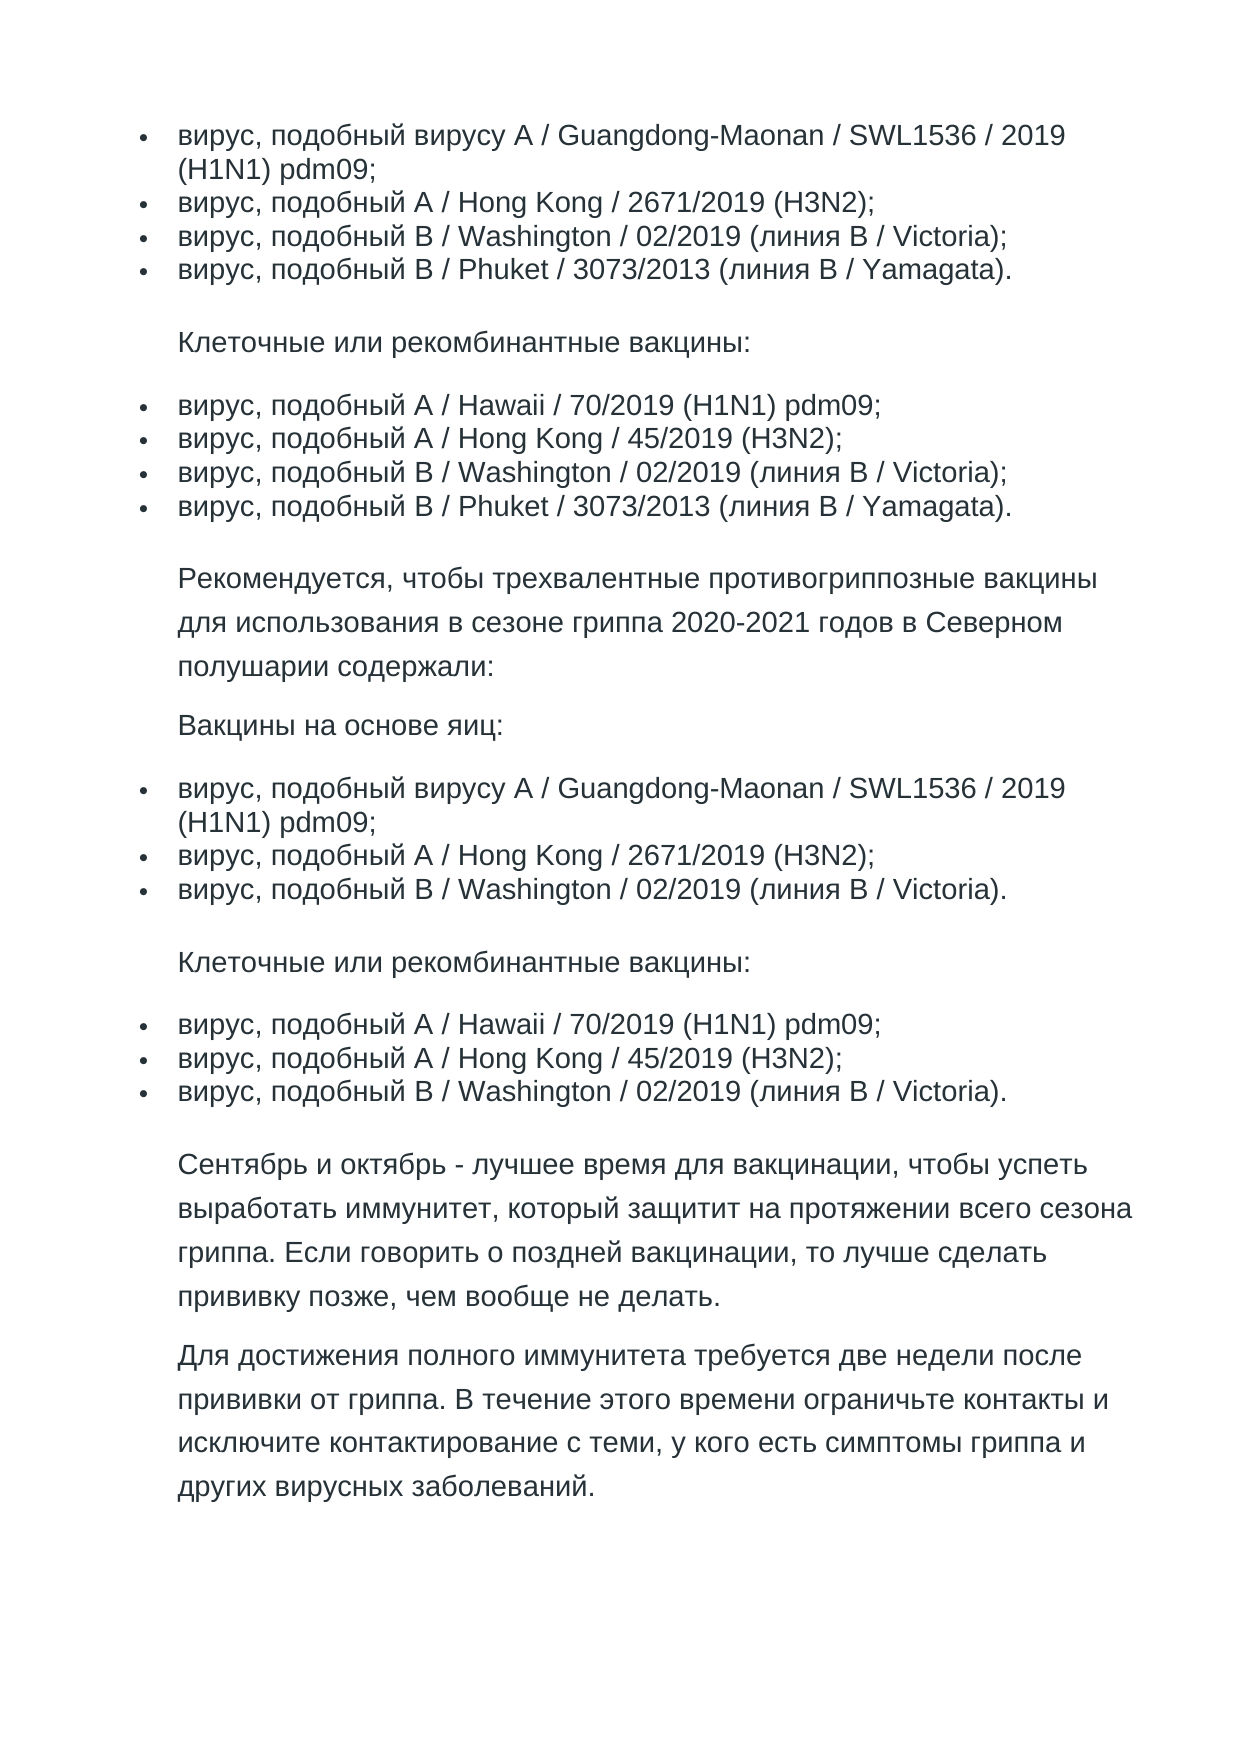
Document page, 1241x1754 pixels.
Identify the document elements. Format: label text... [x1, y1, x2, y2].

list вирус, подобный вирусу A / Guangdong-Maonan / SWL1536 / 2019 (H1N1) pdm09; [140, 118, 1152, 185]
text Рекомендуется, чтобы трехвалентные противогриппозные вакцины для использования в сезоне гриппа 2020-2021 годов в Северном полушарии содержали: [177, 551, 1152, 682]
list вирус, подобный B / Washington / 02/2019 (линия B / Victoria); [140, 219, 1152, 252]
text Сентябрь и октябрь - лучшее время для вакцинации, чтобы успеть выработать иммунитет, который защитит на протяжении всего сезона гриппа. Если говорить о поздней вакцинации, то лучше сделать прививку позже, чем вообще не делать. [177, 1137, 1152, 1312]
list вирус, подобный A / Hong Kong / 45/2019 (H3N2); [140, 421, 1152, 455]
list вирус, подобный B / Washington / 02/2019 (линия B / Victoria). [140, 1074, 1152, 1108]
list вирус, подобный B / Phuket / 3073/2013 (линия B / Yamagata). [140, 488, 1152, 522]
text Для достижения полного иммунитета требуется две недели после прививки от гриппа. В течение этого времени ограничьте контакты и исключите контактирование с теми, у кого есть симптомы гриппа и других вирусных заболеваний. [177, 1328, 1152, 1503]
list вирус, подобный B / Washington / 02/2019 (линия B / Victoria). [140, 872, 1152, 905]
list вирус, подобный A / Hong Kong / 2671/2019 (H3N2); [140, 185, 1152, 219]
text Вакцины на основе яиц: [177, 698, 1152, 742]
list вирус, подобный B / Phuket / 3073/2013 (линия B / Yamagata). [140, 252, 1152, 286]
list вирус, подобный A / Hong Kong / 2671/2019 (H3N2); [140, 838, 1152, 872]
list вирус, подобный A / Hawaii / 70/2019 (H1N1) pdm09; [140, 388, 1152, 421]
text Клеточные или рекомбинантные вакцины: [177, 934, 1152, 978]
list вирус, подобный вирусу A / Guangdong-Maonan / SWL1536 / 2019 (H1N1) pdm09; [140, 771, 1152, 838]
list вирус, подобный A / Hong Kong / 45/2019 (H3N2); [140, 1041, 1152, 1074]
text Клеточные или рекомбинантные вакцины: [177, 315, 1152, 359]
list вирус, подобный A / Hawaii / 70/2019 (H1N1) pdm09; [140, 1007, 1152, 1041]
list вирус, подобный B / Washington / 02/2019 (линия B / Victoria); [140, 455, 1152, 488]
